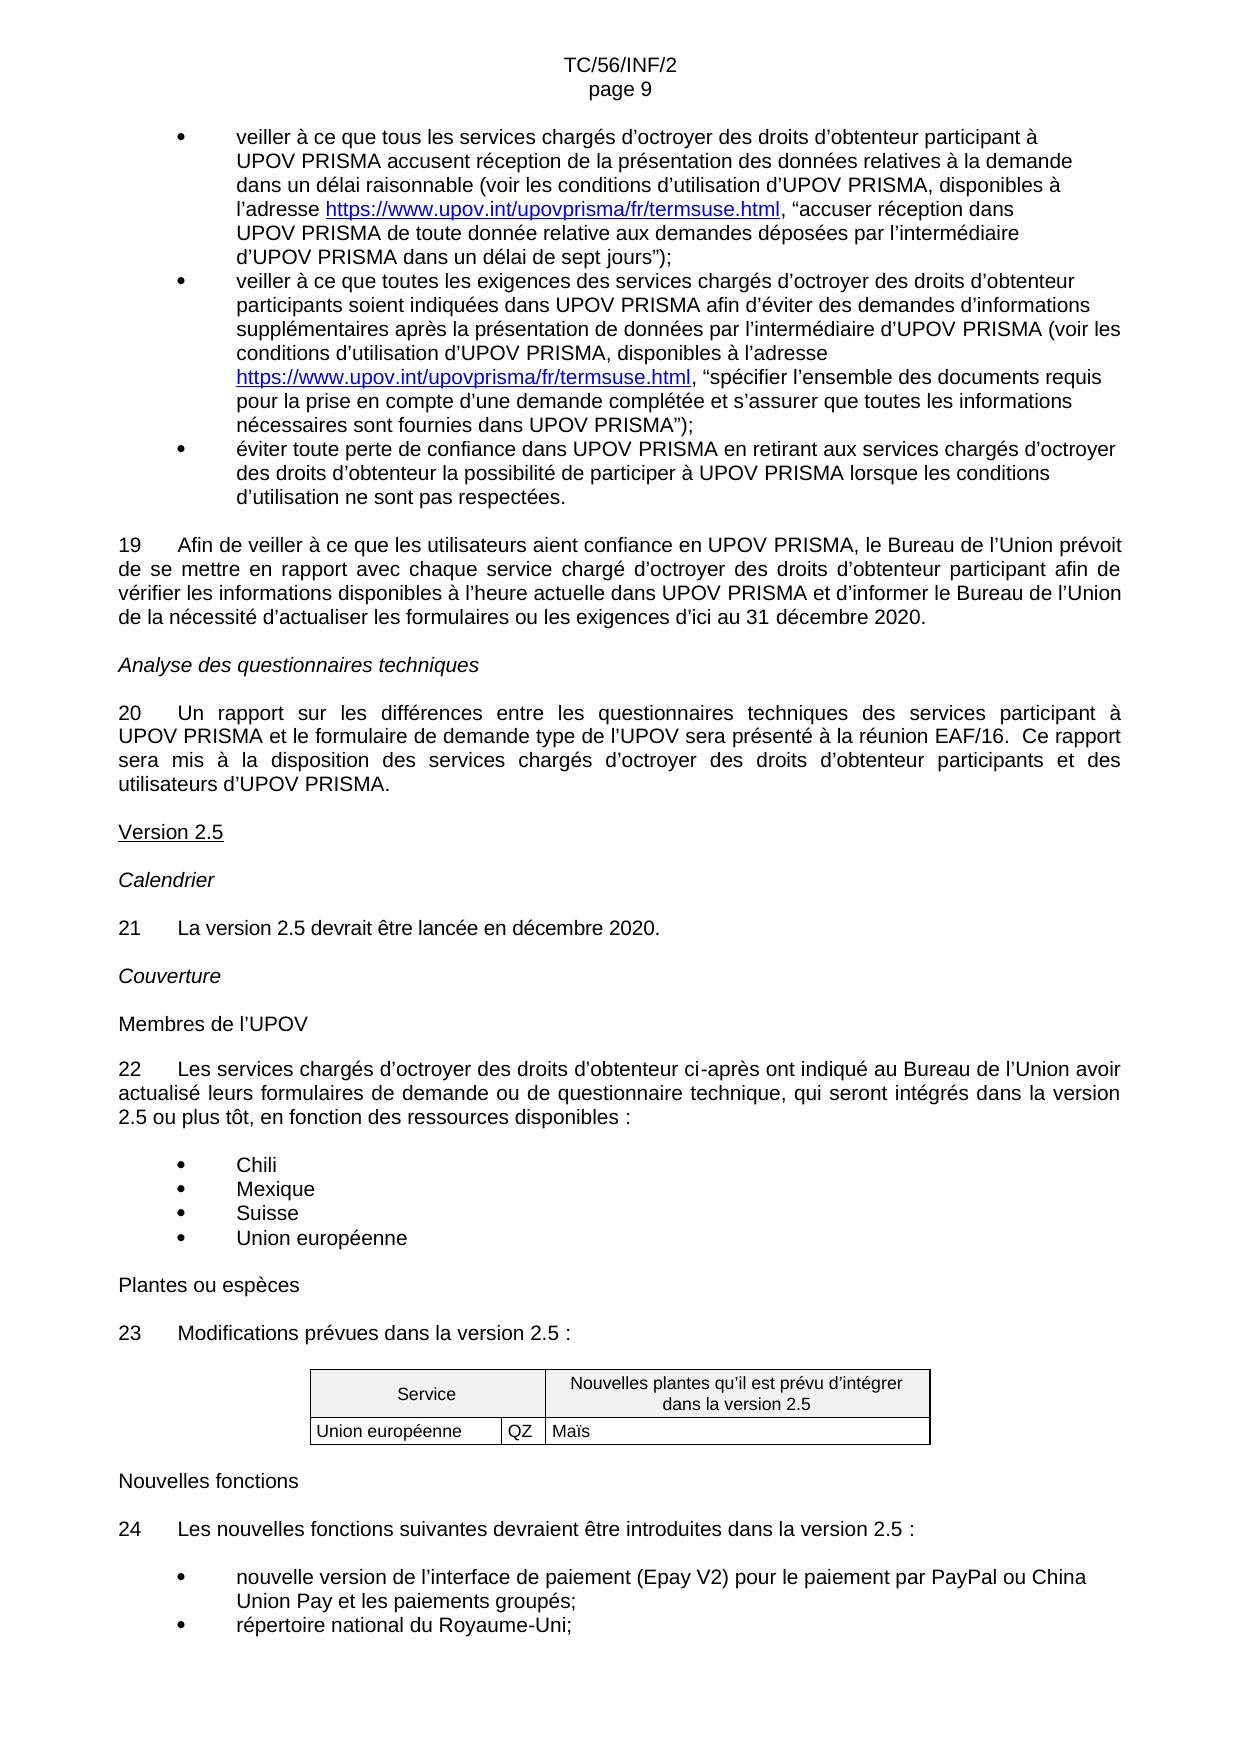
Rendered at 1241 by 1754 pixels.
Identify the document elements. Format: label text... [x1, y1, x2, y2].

table_cell Union européenne [311, 1418, 501, 1444]
subtitle Membres de l’UPOV [118, 1012, 1122, 1036]
text Afin de veiller à ce que les utilisateurs aient confiance en UPOV PRISMA, le Bureau de l’Union prévoit de se mettre en rapport avec chaque service chargé d’octroyer des droits d’obtenteur participant afin de vérifier les informations disponibles à l’heure actuelle dans UPOV PRISMA et d’informer le Bureau de l’Union de la nécessité d’actualiser les formulaires ou les exigences d’ici au 31 décembre 2020. [118, 533, 1122, 628]
text Les services chargés d’octroyer des droits d’obtenteur ci-après ont indiqué au Bureau de l’Union avoir actualisé leurs formulaires de demande ou de questionnaire technique, qui seront intégrés dans la version 2.5 ou plus tôt, en fonction des ressources disponibles : [118, 1057, 1122, 1129]
list Union européenne [177, 1225, 1122, 1249]
subtitle Version 2.5 [118, 820, 1122, 844]
list Suisse [177, 1201, 1122, 1225]
list éviter toute perte de confiance dans UPOV PRISMA en retirant aux services chargés d’octroyer des droits d’obtenteur la possibilité de participer à UPOV PRISMA lorsque les conditions d’utilisation ne sont pas respectées. [177, 437, 1122, 509]
subtitle Calendrier [118, 868, 1122, 892]
subtitle Analyse des questionnaires techniques [118, 652, 1122, 676]
subtitle Couverture [118, 964, 1122, 988]
text Les nouvelles fonctions suivantes devraient être introduites dans la version 2.5 : [118, 1517, 1122, 1541]
table_cell Maïs [546, 1418, 929, 1444]
text La version 2.5 devrait être lancée en décembre 2020. [118, 916, 1122, 940]
subtitle Nouvelles fonctions [118, 1469, 1122, 1493]
list nouvelle version de l’interface de paiement (Epay V2) pour le paiement par PayPal ou China Union Pay et les paiements groupés; [177, 1565, 1122, 1613]
table_cell QZ [502, 1418, 545, 1444]
list Chili [177, 1153, 1122, 1177]
list veiller à ce que tous les services chargés d’octroyer des droits d’obtenteur participant à UPOV PRISMA accusent réception de la présentation des données relatives à la demande dans un délai raisonnable (voir les conditions d’utilisation d’UPOV PRISMA, disponibles à l’adresse https://www.upov.int/upovprisma/fr/termsuse.html, “accuser réception dans UPOV PRISMA de toute donnée relative aux demandes déposées par l’intermédiaire d’UPOV PRISMA dans un délai de sept jours”); [177, 125, 1122, 269]
text Un rapport sur les différences entre les questionnaires techniques des services participant à UPOV PRISMA et le formulaire de demande type de l’UPOV sera présenté à la réunion EAF/16. Ce rapport sera mis à la disposition des services chargés d’octroyer des droits d’obtenteur participants et des utilisateurs d’UPOV PRISMA. [118, 700, 1122, 796]
subtitle Plantes ou espèces [118, 1273, 1122, 1297]
list veiller à ce que toutes les exigences des services chargés d’octroyer des droits d’obtenteur participants soient indiquées dans UPOV PRISMA afin d’éviter des demandes d’informations supplémentaires après la présentation de données par l’intermédiaire d’UPOV PRISMA (voir les conditions d’utilisation d’UPOV PRISMA, disponibles à l’adresse https://www.upov.int/upovprisma/fr/termsuse.html, “spécifier l’ensemble des documents requis pour la prise en compte d’une demande complétée et s’assurer que toutes les informations nécessaires sont fournies dans UPOV PRISMA”); [177, 269, 1122, 437]
text Modifications prévues dans la version 2.5 : [118, 1321, 1122, 1345]
list répertoire national du Royaume-Uni; [177, 1613, 1122, 1637]
list Mexique [177, 1177, 1122, 1201]
table_header Nouvelles plantes qu’il est prévu d’intégrer dans la version 2.5 [546, 1370, 929, 1417]
table_header Service [311, 1370, 545, 1417]
